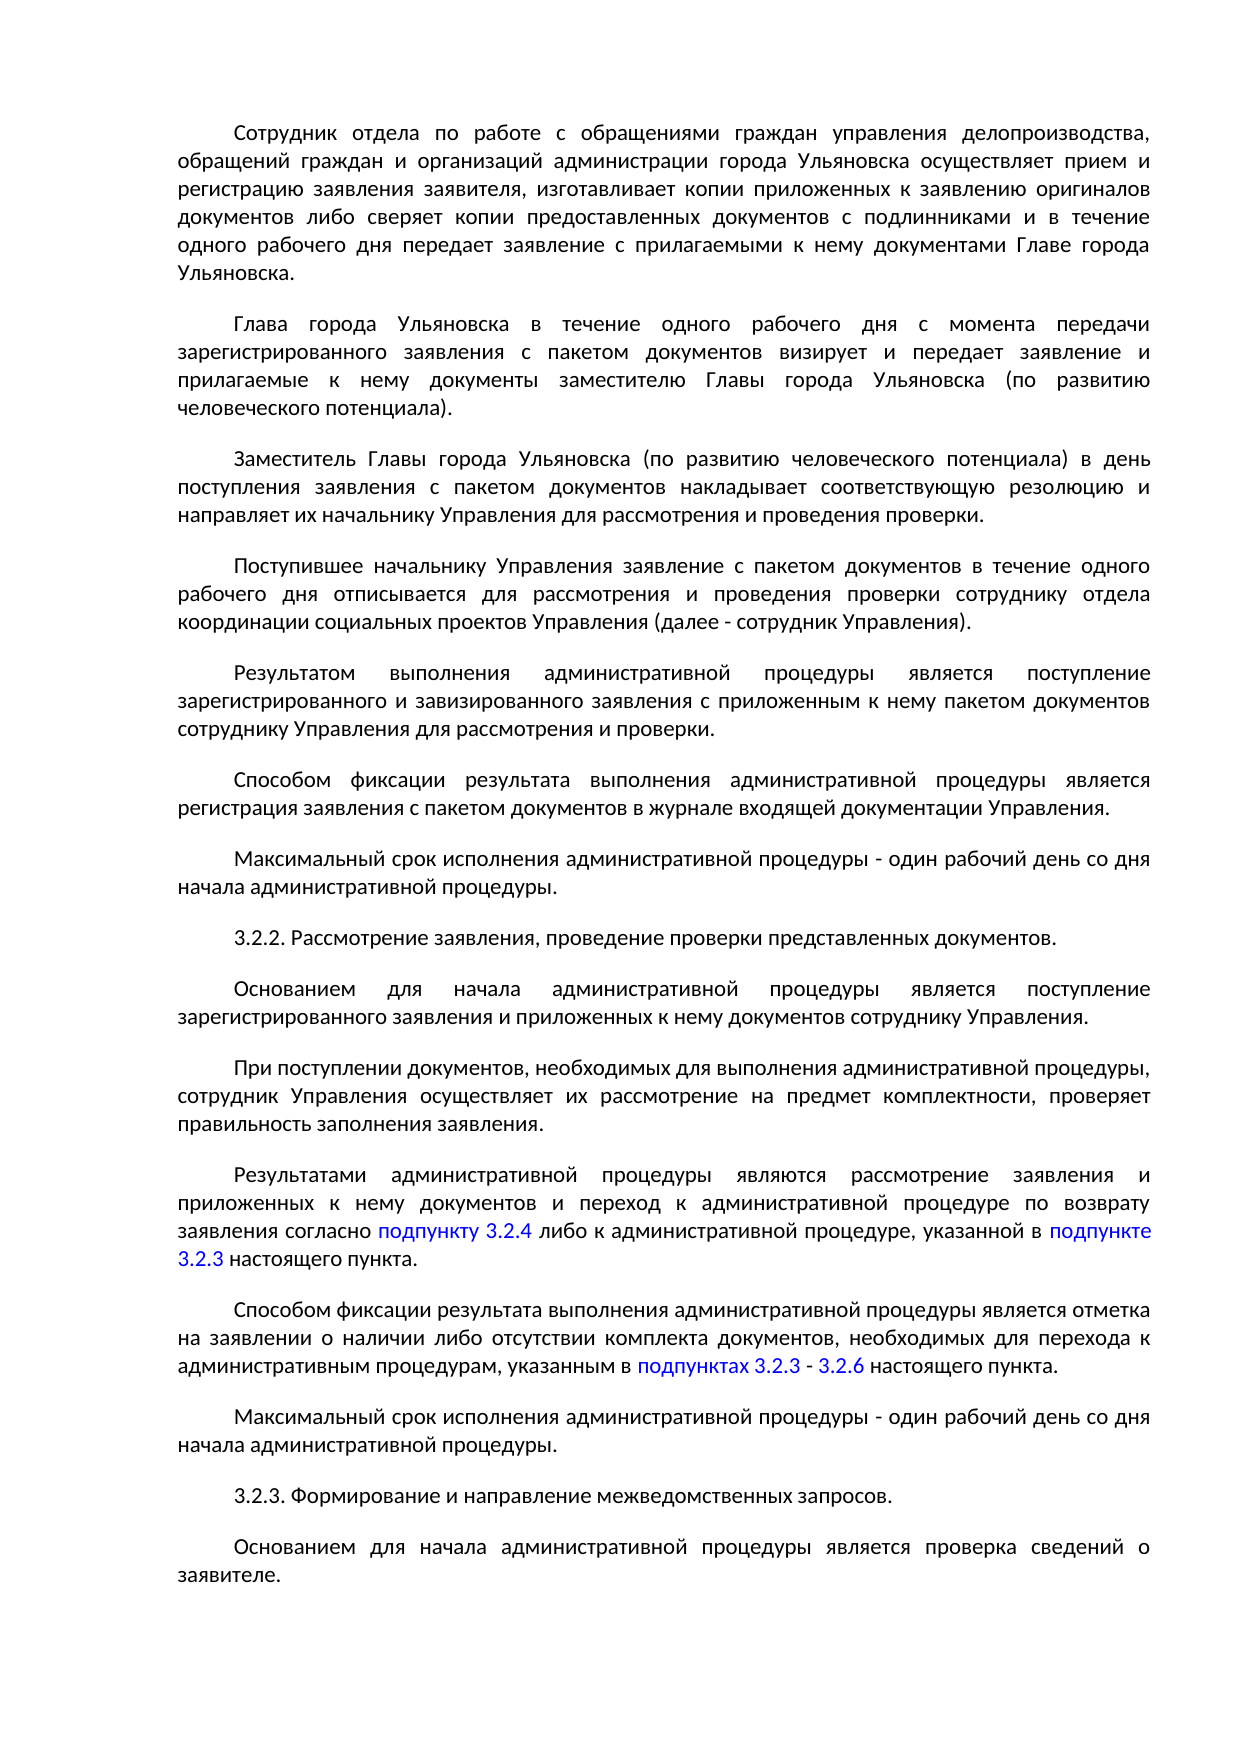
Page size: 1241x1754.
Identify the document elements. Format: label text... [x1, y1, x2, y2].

text Сотрудник отдела по работе с обращениями граждан управления делопроизводства, обращений граждан и организаций администрации города Ульяновска осуществляет прием и регистрацию заявления заявителя, изготавливает копии приложенных к заявлению оригиналов документов либо сверяет копии предоставленных документов с подлинниками и в течение одного рабочего дня передает заявление с прилагаемыми к нему документами Главе города Ульяновска. [177, 118, 1152, 286]
text Максимальный срок исполнения административной процедуры - один рабочий день со дня начала административной процедуры. [177, 844, 1152, 900]
text Максимальный срок исполнения административной процедуры - один рабочий день со дня начала административной процедуры. [177, 1402, 1152, 1458]
text Результатами административной процедуры являются рассмотрение заявления и приложенных к нему документов и переход к административной процедуре по возврату заявления согласно подпункту 3.2.4 либо к административной процедуре, указанной в подпункте 3.2.3 настоящего пункта. [177, 1160, 1152, 1272]
text Основанием для начала административной процедуры является поступление зарегистрированного заявления и приложенных к нему документов сотруднику Управления. [177, 974, 1152, 1030]
text Заместитель Главы города Ульяновска (по развитию человеческого потенциала) в день поступления заявления с пакетом документов накладывает соответствующую резолюцию и направляет их начальнику Управления для рассмотрения и проведения проверки. [177, 444, 1152, 528]
text Основанием для начала административной процедуры является проверка сведений о заявителе. [177, 1532, 1152, 1588]
text При поступлении документов, необходимых для выполнения административной процедуры, сотрудник Управления осуществляет их рассмотрение на предмет комплектности, проверяет правильность заполнения заявления. [177, 1053, 1152, 1137]
text Способом фиксации результата выполнения административной процедуры является отметка на заявлении о наличии либо отсутствии комплекта документов, необходимых для перехода к административным процедурам, указанным в подпунктах 3.2.3 - 3.2.6 настоящего пункта. [177, 1295, 1152, 1379]
text Способом фиксации результата выполнения административной процедуры является регистрация заявления с пакетом документов в журнале входящей документации Управления. [177, 765, 1152, 821]
text Результатом выполнения административной процедуры является поступление зарегистрированного и завизированного заявления с приложенным к нему пакетом документов сотруднику Управления для рассмотрения и проверки. [177, 658, 1152, 742]
text Глава города Ульяновска в течение одного рабочего дня с момента передачи зарегистрированного заявления с пакетом документов визирует и передает заявление и прилагаемые к нему документы заместителю Главы города Ульяновска (по развитию человеческого потенциала). [177, 309, 1152, 421]
text Поступившее начальнику Управления заявление с пакетом документов в течение одного рабочего дня отписывается для рассмотрения и проведения проверки сотруднику отдела координации социальных проектов Управления (далее - сотрудник Управления). [177, 551, 1152, 635]
text 3.2.2. Рассмотрение заявления, проведение проверки представленных документов. [177, 923, 1152, 951]
text 3.2.3. Формирование и направление межведомственных запросов. [177, 1481, 1152, 1509]
